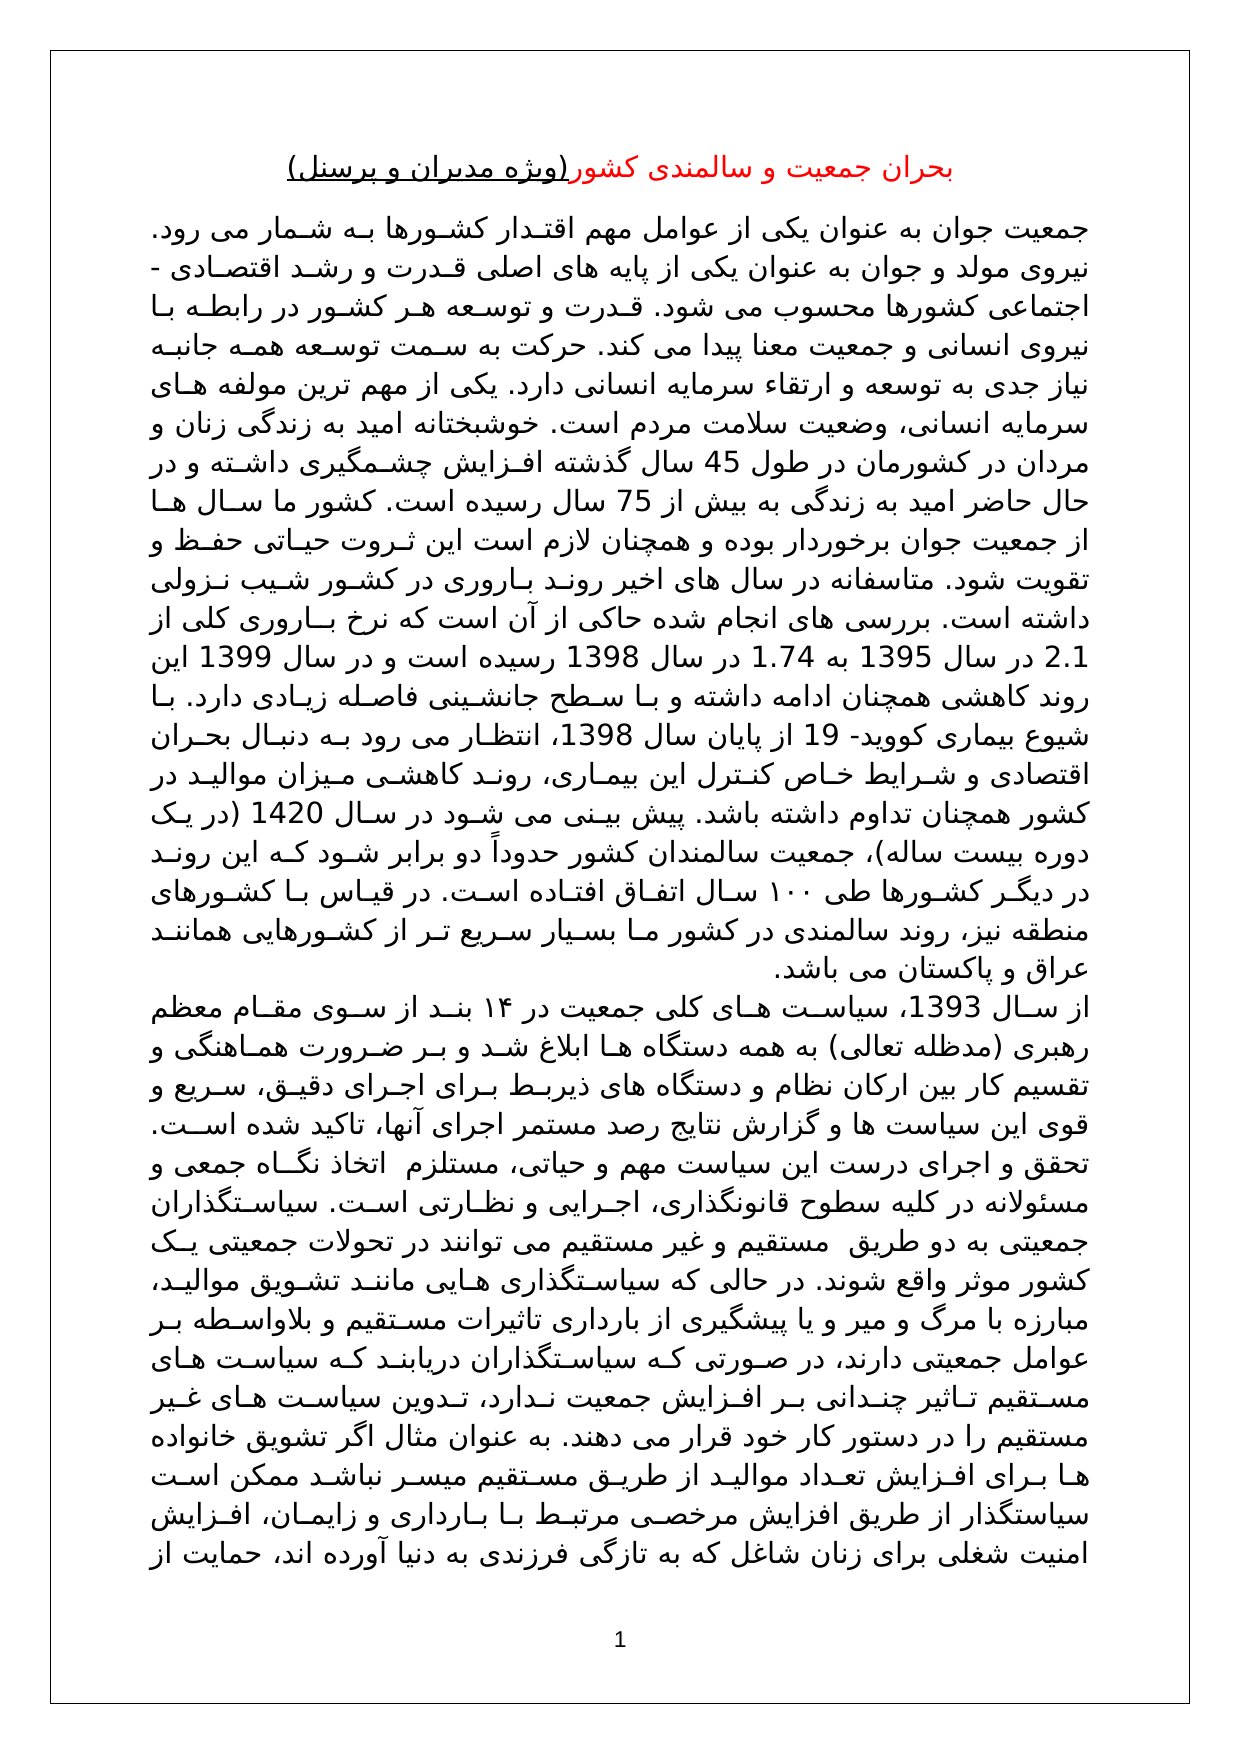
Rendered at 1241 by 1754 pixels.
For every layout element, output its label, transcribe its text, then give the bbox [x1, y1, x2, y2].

text جمعیت جوان به عنوان یکی از عوامل مهم اقتدار کشورها به شمار می رود. نیروی مولد و جوان به عنوان یکی از پایه های اصلی قدرت و رشد اقتصادی - اجتماعی کشورها محسوب می شود. قدرت و توسعه هر کشور در رابطه با نیروی انسانی و جمعیت معنا پیدا می کند. حرکت به سمت توسعه همه جانبه نیاز جدی به توسعه و ارتقاء سرمایه انسانی دارد. یکی از مهم ترین مولفه های سرمایه انسانی، وضعیت سلامت مردم است. خوشبختانه امید به زندگی زنان و مردان در کشورمان در طول 45 سال گذشته افزایش چشمگیری داشته و در حال حاضر امید به زندگی به بیش از 75 سال رسیده است. کشور ما سال ها از جمعیت جوان برخوردار بوده و همچنان لازم است این ثروت حیاتی حفظ و تقویت شود. متاسفانه در سال های اخیر روند باروری در کشور شیب نزولی داشته است. بررسی‌ های انجام شده حاکی از آن است که نرخ باروری کلی از 2.1 در سال 1395 به 1.74 در سال 1398 رسیده است و در سال 1399 این روند کاهشی همچنان ادامه داشته و با سطح جانشینی فاصله زیادی دارد. با شیوع بیماری کووید- 19 از پایان سال 1398، انتظار می رود به دنبال بحران اقتصادی و شرایط خاص کنترل این بیماری، روند کاهشی میزان موالید در کشور همچنان تداوم داشته باشد. پیش بینی می شود در سال 1420 (در یک دوره بیست ساله)، جمعیت سالمندان کشور حدوداً دو برابر شود که این روند در دیگر کشورها طی ۱۰۰ سال اتفاق افتاده است. در قیاس با کشورهای منطقه نیز، روند سالمندی در کشور ما بسیار سریع تر از کشورهایی همانند عراق و پاکستان می باشد. [150, 212, 1090, 986]
text بحران جمعیت و سالمندی کشور(ویژه مدیران و پرسنل) [150, 150, 1090, 184]
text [150, 991, 1090, 1570]
